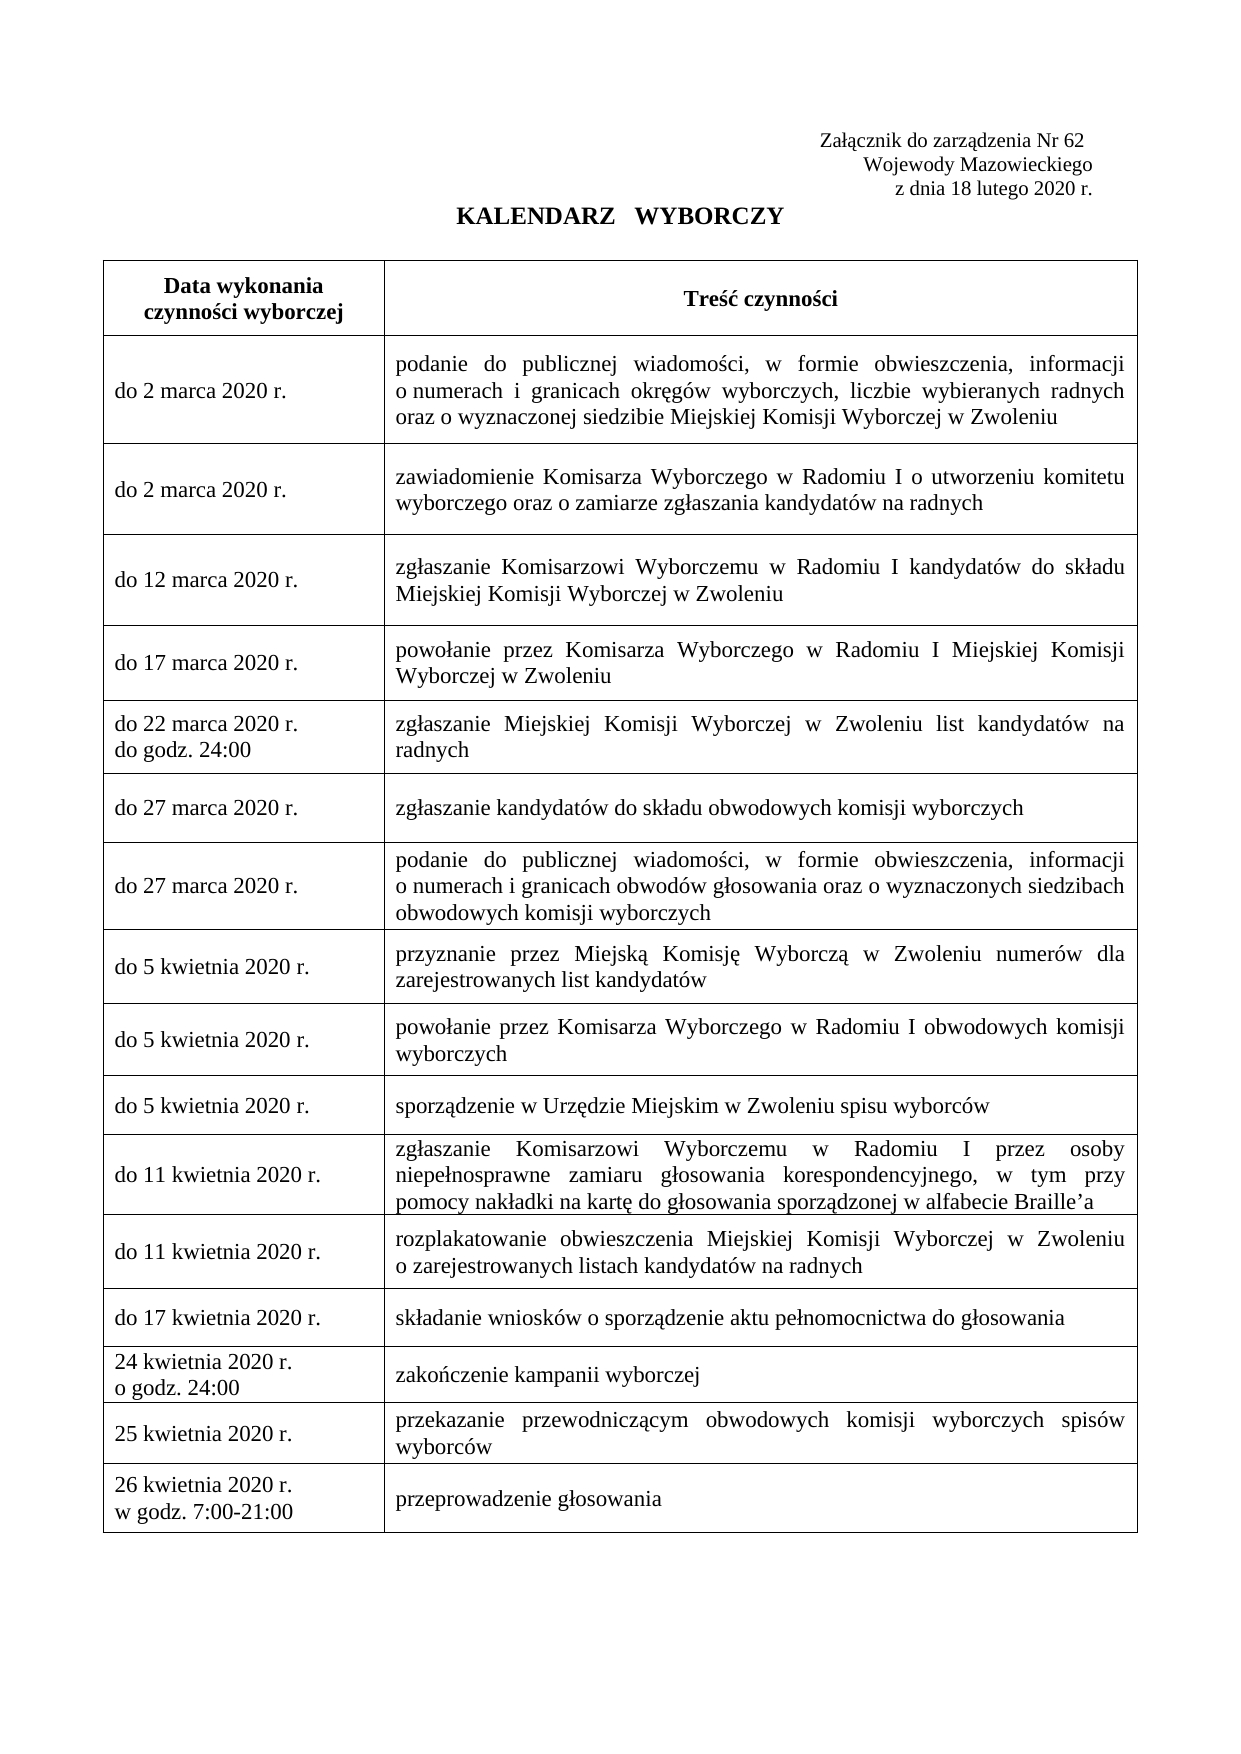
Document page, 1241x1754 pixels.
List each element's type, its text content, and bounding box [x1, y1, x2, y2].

table_cell zgłaszanie Komisarzowi Wyborczemu w Radomiu I przez osoby niepełnosprawne zamiaru głosowania korespondencyjnego, w tym przy pomocy nakładki na kartę do głosowania sporządzonej w alfabecie Braille’a [385, 1135, 1137, 1214]
text Załącznik do zarządzenia Nr 62 [738, 127, 1093, 152]
table_cell zgłaszanie Miejskiej Komisji Wyborczej w Zwoleniu list kandydatów na radnych [385, 701, 1137, 773]
text z dnia 18 lutego 2020 r. [148, 176, 1093, 200]
table_cell do 5 kwietnia 2020 r. [104, 930, 384, 1003]
table_cell do 2 marca 2020 r. [104, 444, 384, 534]
table_cell rozplakatowanie obwieszczenia Miejskiej Komisji Wyborczej w Zwoleniu o zarejestrowanych listach kandydatów na radnych [385, 1215, 1137, 1288]
table_cell zakończenie kampanii wyborczej [385, 1347, 1137, 1402]
table_cell do 2 marca 2020 r. [104, 336, 384, 443]
table_cell do 17 kwietnia 2020 r. [104, 1289, 384, 1346]
table_cell zawiadomienie Komisarza Wyborczego w Radomiu I o utworzeniu komitetu wyborczego oraz o zamiarze zgłaszania kandydatów na radnych [385, 444, 1137, 534]
table_cell do 11 kwietnia 2020 r. [104, 1135, 384, 1214]
table_cell do 17 marca 2020 r. [104, 626, 384, 699]
table_header Data wykonania czynności wyborczej [104, 261, 384, 335]
table_cell sporządzenie w Urzędzie Miejskim w Zwoleniu spisu wyborców [385, 1076, 1137, 1134]
table_cell zgłaszanie Komisarzowi Wyborczemu w Radomiu I kandydatów do składu Miejskiej Komisji Wyborczej w Zwoleniu [385, 535, 1137, 624]
table_cell powołanie przez Komisarza Wyborczego w Radomiu I Miejskiej Komisji Wyborczej w Zwoleniu [385, 626, 1137, 699]
table_cell przyznanie przez Miejską Komisję Wyborczą w Zwoleniu numerów dla zarejestrowanych list kandydatów [385, 930, 1137, 1003]
table_cell przeprowadzenie głosowania [385, 1464, 1137, 1532]
table_header Treść czynności [385, 261, 1137, 335]
table_cell 24 kwietnia 2020 r. o godz. 24:00 [104, 1347, 384, 1402]
table_cell przekazanie przewodniczącym obwodowych komisji wyborczych spisów wyborców [385, 1403, 1137, 1463]
table_cell do 27 marca 2020 r. [104, 843, 384, 928]
table_cell do 5 kwietnia 2020 r. [104, 1004, 384, 1075]
table_cell do 12 marca 2020 r. [104, 535, 384, 624]
text Wojewody Mazowieckiego [148, 152, 1093, 176]
text KALENDARZ WYBORCZY [148, 200, 1093, 230]
table_cell zgłaszanie kandydatów do składu obwodowych komisji wyborczych [385, 774, 1137, 842]
table_cell do 22 marca 2020 r. do godz. 24:00 [104, 701, 384, 773]
table_cell do 5 kwietnia 2020 r. [104, 1076, 384, 1134]
table_cell 26 kwietnia 2020 r. w godz. 7:00-21:00 [104, 1464, 384, 1532]
table_cell do 11 kwietnia 2020 r. [104, 1215, 384, 1288]
table_cell podanie do publicznej wiadomości, w formie obwieszczenia, informacji o numerach i granicach obwodów głosowania oraz o wyznaczonych siedzibach obwodowych komisji wyborczych [385, 843, 1137, 928]
table_cell powołanie przez Komisarza Wyborczego w Radomiu I obwodowych komisji wyborczych [385, 1004, 1137, 1075]
table_cell składanie wniosków o sporządzenie aktu pełnomocnictwa do głosowania [385, 1289, 1137, 1346]
table_cell 25 kwietnia 2020 r. [104, 1403, 384, 1463]
table_cell do 27 marca 2020 r. [104, 774, 384, 842]
table_cell podanie do publicznej wiadomości, w formie obwieszczenia, informacji o numerach i granicach okręgów wyborczych, liczbie wybieranych radnych oraz o wyznaczonej siedzibie Miejskiej Komisji Wyborczej w Zwoleniu [385, 336, 1137, 443]
